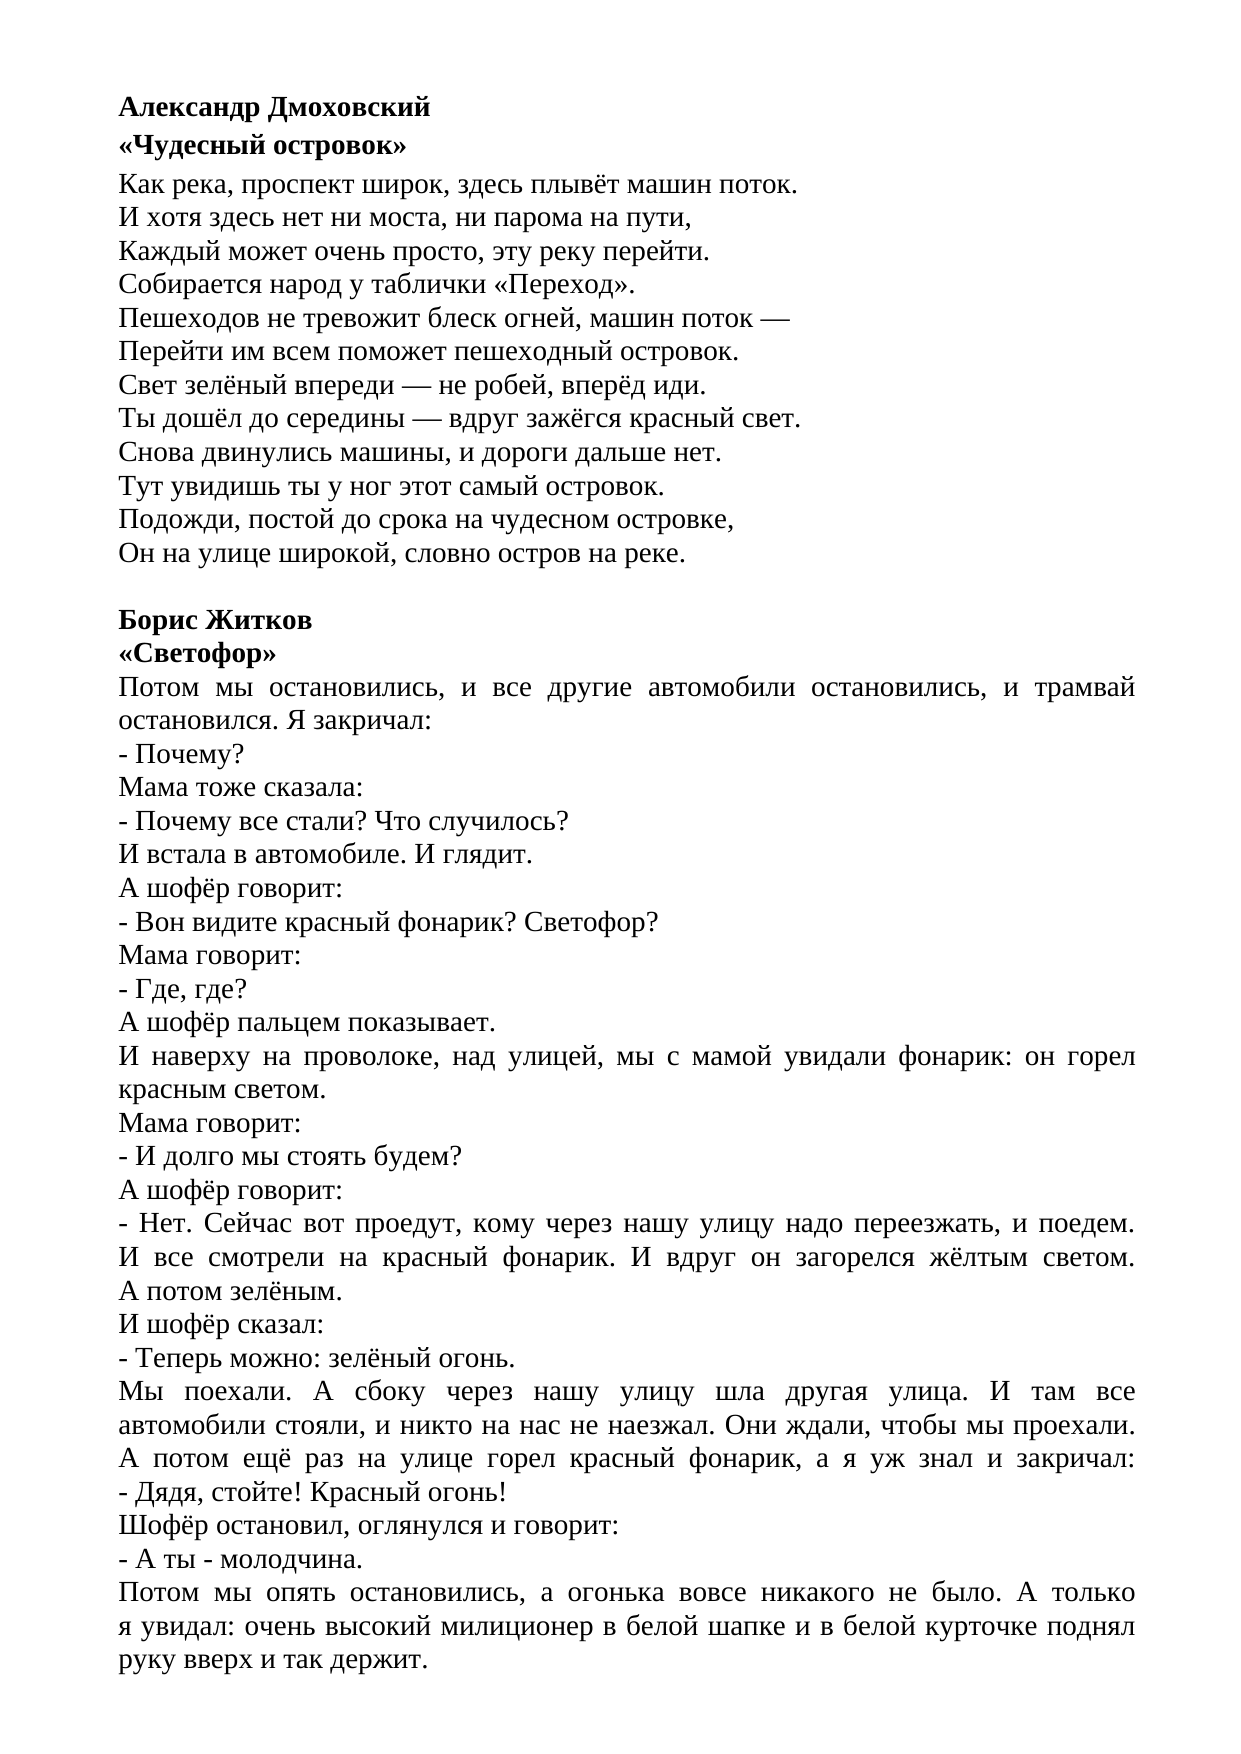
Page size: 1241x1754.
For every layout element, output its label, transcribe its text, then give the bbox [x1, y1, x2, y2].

text Мама говорит: [118, 1105, 1137, 1138]
text Ты дошёл до середины — вдруг зажёгся красный свет. [118, 401, 1137, 434]
subtitle Александр Дмоховский [118, 89, 1137, 122]
text И встала в автомобиле. И глядит. [118, 837, 1137, 870]
text - Почему все стали? Что случилось? [118, 803, 1137, 837]
text Собирается народ у таблички «Переход». [118, 266, 1137, 300]
subtitle «Чудесный островок» [118, 127, 1137, 161]
text - А ты - молодчина. [118, 1541, 1137, 1574]
text А шофёр говорит: [118, 870, 1137, 904]
text - Нет. Сейчас вот проедут, кому через нашу улицу надо переезжать, и поедем. И все смотрели на красный фонарик. И вдруг он загорелся жёлтым светом. А потом зелёным. [118, 1206, 1137, 1306]
text Пешеходов не тревожит блеск огней, машин поток — [118, 300, 1137, 333]
text Каждый может очень просто, эту реку перейти. [118, 233, 1137, 266]
text Как река, проспект широк, здесь плывёт машин поток. [118, 166, 1137, 199]
text - Где, где? [118, 971, 1137, 1004]
text И шофёр сказал: [118, 1306, 1137, 1340]
text Шофёр остановил, оглянулся и говорит: [118, 1507, 1137, 1541]
text Подожди, постой до срока на чудесном островке, [118, 501, 1137, 535]
text - Вон видите красный фонарик? Светофор? [118, 904, 1137, 937]
text Потом мы опять остановились, а огонька вовсе никакого не было. А только я увидал: очень высокий милиционер в белой шапке и в белой курточке поднял руку вверх и так держит. [118, 1574, 1137, 1675]
text Снова двинулись машины, и дороги дальше нет. [118, 434, 1137, 468]
text Мы поехали. А сбоку через нашу улицу шла другая улица. И там все автомобили стояли, и никто на нас не наезжал. Они ждали, чтобы мы проехали. А потом ещё раз на улице горел красный фонарик, а я уж знал и закричал: - Дядя, стойте! Красный огонь! [118, 1373, 1137, 1507]
text И хотя здесь нет ни моста, ни парома на пути, [118, 199, 1137, 233]
text Мама говорит: [118, 937, 1137, 971]
text «Светофор» [118, 635, 1137, 669]
text А шофёр пальцем показывает. [118, 1004, 1137, 1038]
text Мама тоже сказала: [118, 769, 1137, 803]
text Потом мы остановились, и все другие автомобили остановились, и трамвай остановился. Я закричал: [118, 669, 1137, 736]
text Тут увидишь ты у ног этот самый островок. [118, 468, 1137, 501]
text Борис Житков [118, 602, 1137, 635]
text Перейти им всем поможет пешеходный островок. [118, 333, 1137, 367]
text А шофёр говорит: [118, 1172, 1137, 1206]
text - Теперь можно: зелёный огонь. [118, 1340, 1137, 1373]
text Свет зелёный впереди — не робей, вперёд иди. [118, 367, 1137, 401]
text - И долго мы стоять будем? [118, 1138, 1137, 1172]
text Он на улице широкой, словно остров на реке. [118, 535, 1137, 568]
text - Почему? [118, 736, 1137, 769]
text И наверху на проволоке, над улицей, мы с мамой увидали фонарик: он горел красным светом. [118, 1038, 1137, 1105]
